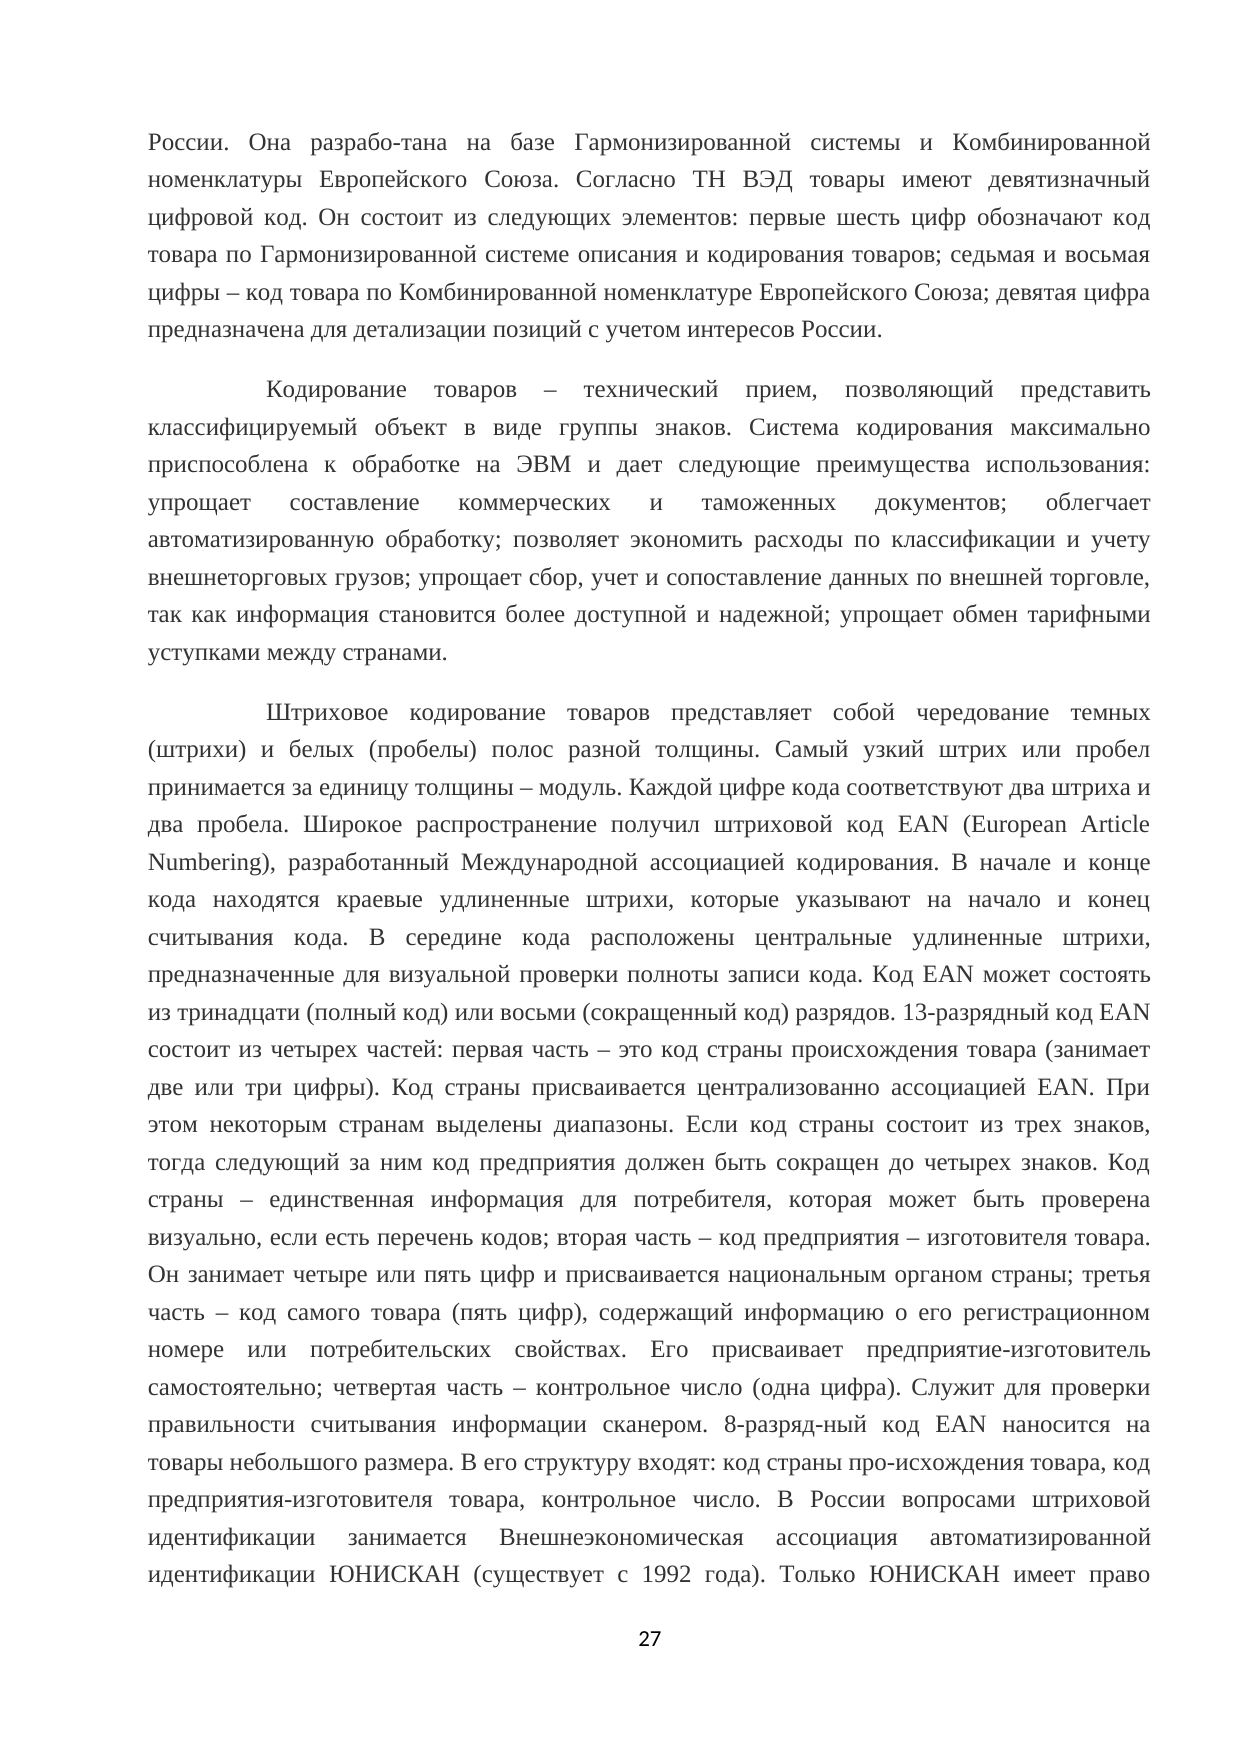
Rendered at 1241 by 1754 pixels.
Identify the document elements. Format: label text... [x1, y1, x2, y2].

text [148, 688, 1152, 1588]
text Кодирование товаров – технический прием, позволяющий представить классифицируемый объект в виде группы знаков. Система кодирования максимально приспособлена к обработке на ЭВМ и дает следующие преимущества использования: упрощает составление коммерческих и таможенных документов; облегчает автоматизированную обработку; позволяет экономить расходы по классификации и учету внешнеторговых грузов; упрощает сбор, учет и сопоставление данных по внешней торговле, так как информация становится более доступной и надежной; упрощает обмен тарифными уступками между странами. [148, 366, 1152, 666]
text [148, 118, 1152, 343]
